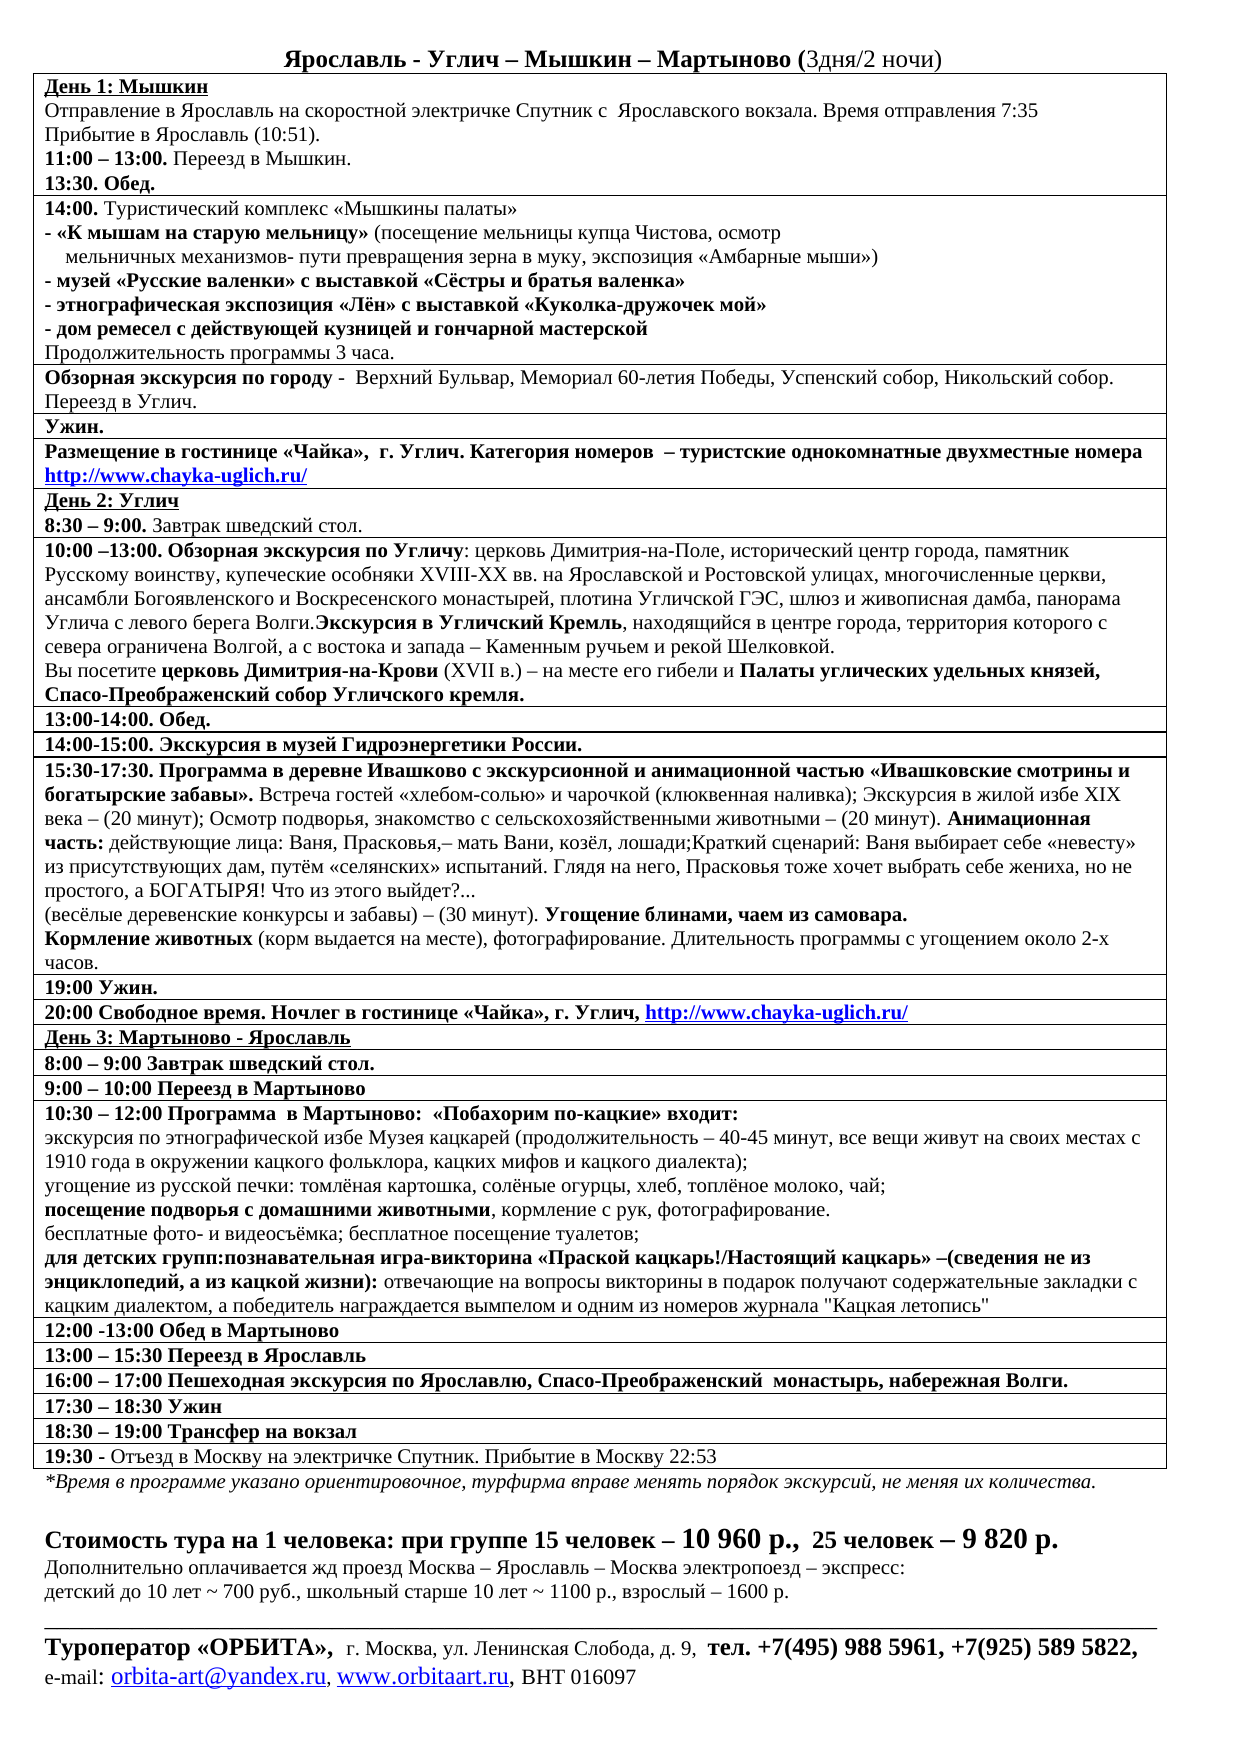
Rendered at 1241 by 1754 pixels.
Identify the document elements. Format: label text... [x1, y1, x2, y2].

text Туроператор «ОРБИТА», г. Москва, ул. Ленинская Слобода, д. 9, тел. +7(495) 988 5961, +7(925) 589 5822, e-mail: orbita-art@yandex.ru, www.orbitaart.ru, ВНТ 016097 [44, 1632, 1181, 1689]
table_cell 15:30-17:30. Программа в деревне Ивашково с экскурсионной и анимационной частью «Ивашковские смотрины и богатырские забавы». Встреча гостей «хлебом-солью» и чарочкой (клюквенная наливка); Экскурсия в жилой избе XIX века – (20 минут); Осмотр подворья, знакомство с сельскохозяйственными животными – (20 минут). Анимационная часть: действующие лица: Ваня, Прасковья,– мать Вани, козёл, лошади;Краткий сценарий: Ваня выбирает себе «невесту» из присутствующих дам, путём «селянских» испытаний. Глядя на него, Прасковья тоже хочет выбрать себе жениха, но не простого, а БОГАТЫРЯ! Что из этого выйдет?... (весёлые деревенские конкурсы и забавы) – (30 минут). Угощение блинами, чаем из самовара. Кормление животных (корм выдается на месте), фотографирование. Длительность программы с угощением около 2-х часов. [34, 758, 1166, 974]
table_cell День 2: Углич 8:30 – 9:00. Завтрак шведский стол. [34, 489, 1166, 537]
table_header День 1: Мышкин Отправление в Ярославль на скоростной электричке Спутник с Ярославского вокзала. Время отправления 7:35 Прибытие в Ярославль (10:51). 11:00 – 13:00. Переезд в Мышкин. 13:30. Обед. [34, 74, 1166, 194]
text Стоимость тура на 1 человека: при группе 15 человек – 10 960 р., 25 человек – 9 820 р. [44, 1522, 1181, 1555]
table_cell 16:00 – 17:00 Пешеходная экскурсия по Ярославлю, Спасо-Преображенский монастырь, набережная Волги. [34, 1369, 1166, 1392]
table_cell 8:00 – 9:00 Завтрак шведский стол. [34, 1050, 1166, 1074]
text Дополнительно оплачивается жд проезд Москва – Ярославль – Москва электропоезд – экспресс: [44, 1555, 1181, 1579]
table_cell 14:00-15:00. Экскурсия в музей Гидроэнергетики России. [34, 733, 1166, 756]
table_cell Обзорная экскурсия по городу - Верхний Бульвар, Мемориал 60-летия Победы, Успенский собор, Никольский собор. Переезд в Углич. [34, 365, 1166, 413]
text детский до 10 лет ~ 700 руб., школьный старше 10 лет ~ 1100 р., взрослый – 1600 р. _________________________________________________________________________________________ [44, 1579, 1181, 1632]
table_cell 13:00 – 15:30 Переезд в Ярославль [34, 1343, 1166, 1367]
table_cell 20:00 Свободное время. Ночлег в гостинице «Чайка», г. Углич, http://www.chayka-uglich.ru/ [34, 1000, 1166, 1024]
table_cell 14:00. Туристический комплекс «Мышкины палаты» - «К мышам на старую мельницу» (посещение мельницы купца Чистова, осмотр мельничных механизмов- пути превращения зерна в муку, экспозиция «Амбарные мыши») - музей «Русские валенки» с выставкой «Сёстры и братья валенка» - этнографическая экспозиция «Лён» с выставкой «Куколка-дружочек мой» - дом ремесел с действующей кузницей и гончарной мастерской Продолжительность программы 3 часа. [34, 196, 1166, 364]
table_cell 13:00-14:00. Обед. [34, 707, 1166, 731]
table_cell 19:00 Ужин. [34, 975, 1166, 999]
table_cell Размещение в гостинице «Чайка», г. Углич. Категория номеров – туристские однокомнатные двухместные номера http://www.chayka-uglich.ru/ [34, 439, 1166, 487]
text *Время в программе указано ориентировочное, турфирма вправе менять порядок экскурсий, не меняя их количества. [44, 1469, 1181, 1493]
table_cell 12:00 -13:00 Обед в Мартыново [34, 1318, 1166, 1342]
table_cell 19:30 - Отъезд в Москву на электричке Спутник. Прибытие в Москву 22:53 [34, 1444, 1166, 1468]
text Ярославль - Углич – Мышкин – Мартыново (3дня/2 ночи) [44, 44, 1181, 73]
table_cell 9:00 – 10:00 Переезд в Мартыново [34, 1076, 1166, 1099]
table_cell 17:30 – 18:30 Ужин [34, 1394, 1166, 1418]
table_cell 10:00 –13:00. Обзорная экскурсия по Угличу: церковь Димитрия-на-Поле, исторический центр города, памятник Русскому воинству, купеческие особняки XVIII-XX вв. на Ярославской и Ростовской улицах, многочисленные церкви, ансамбли Богоявленского и Воскресенского монастырей, плотина Угличской ГЭС, шлюз и живописная дамба, панорама Углича с левого берега Волги.Экскурсия в Угличский Кремль, находящийся в центре города, территория которого с севера ограничена Волгой, а с востока и запада – Каменным ручьем и рекой Шелковкой. Вы посетите церковь Димитрия-на-Крови (XVII в.) – на месте его гибели и Палаты углических удельных князей, Спасо-Преображенский собор Угличского кремля. [34, 538, 1166, 706]
table_cell 18:30 – 19:00 Трансфер на вокзал [34, 1419, 1166, 1443]
table_cell 10:30 – 12:00 Программа в Мартыново: «Побахорим по-кацкие» входит: экскурсия по этнографической избе Музея кацкарей (продолжительность – 40-45 минут, все вещи живут на своих местах с 1910 года в окружении кацкого фольклора, кацких мифов и кацкого диалекта); угощение из русской печки: томлёная картошка, солёные огурцы, хлеб, топлёное молоко, чай; посещение подворья с домашними животными, кормление с рук, фотографирование. бесплатные фото- и видеосъёмка; бесплатное посещение туалетов; для детских групп:познавательная игра-викторина «Праской кацкарь!/Настоящий кацкарь» –(сведения не из энциклопедий, а из кацкой жизни): отвечающие на вопросы викторины в подарок получают содержательные закладки с кацким диалектом, а победитель награждается вымпелом и одним из номеров журнала "Кацкая летопись" [34, 1101, 1166, 1317]
table_cell Ужин. [34, 414, 1166, 438]
table_cell День 3: Мартыново - Ярославль [34, 1025, 1166, 1049]
